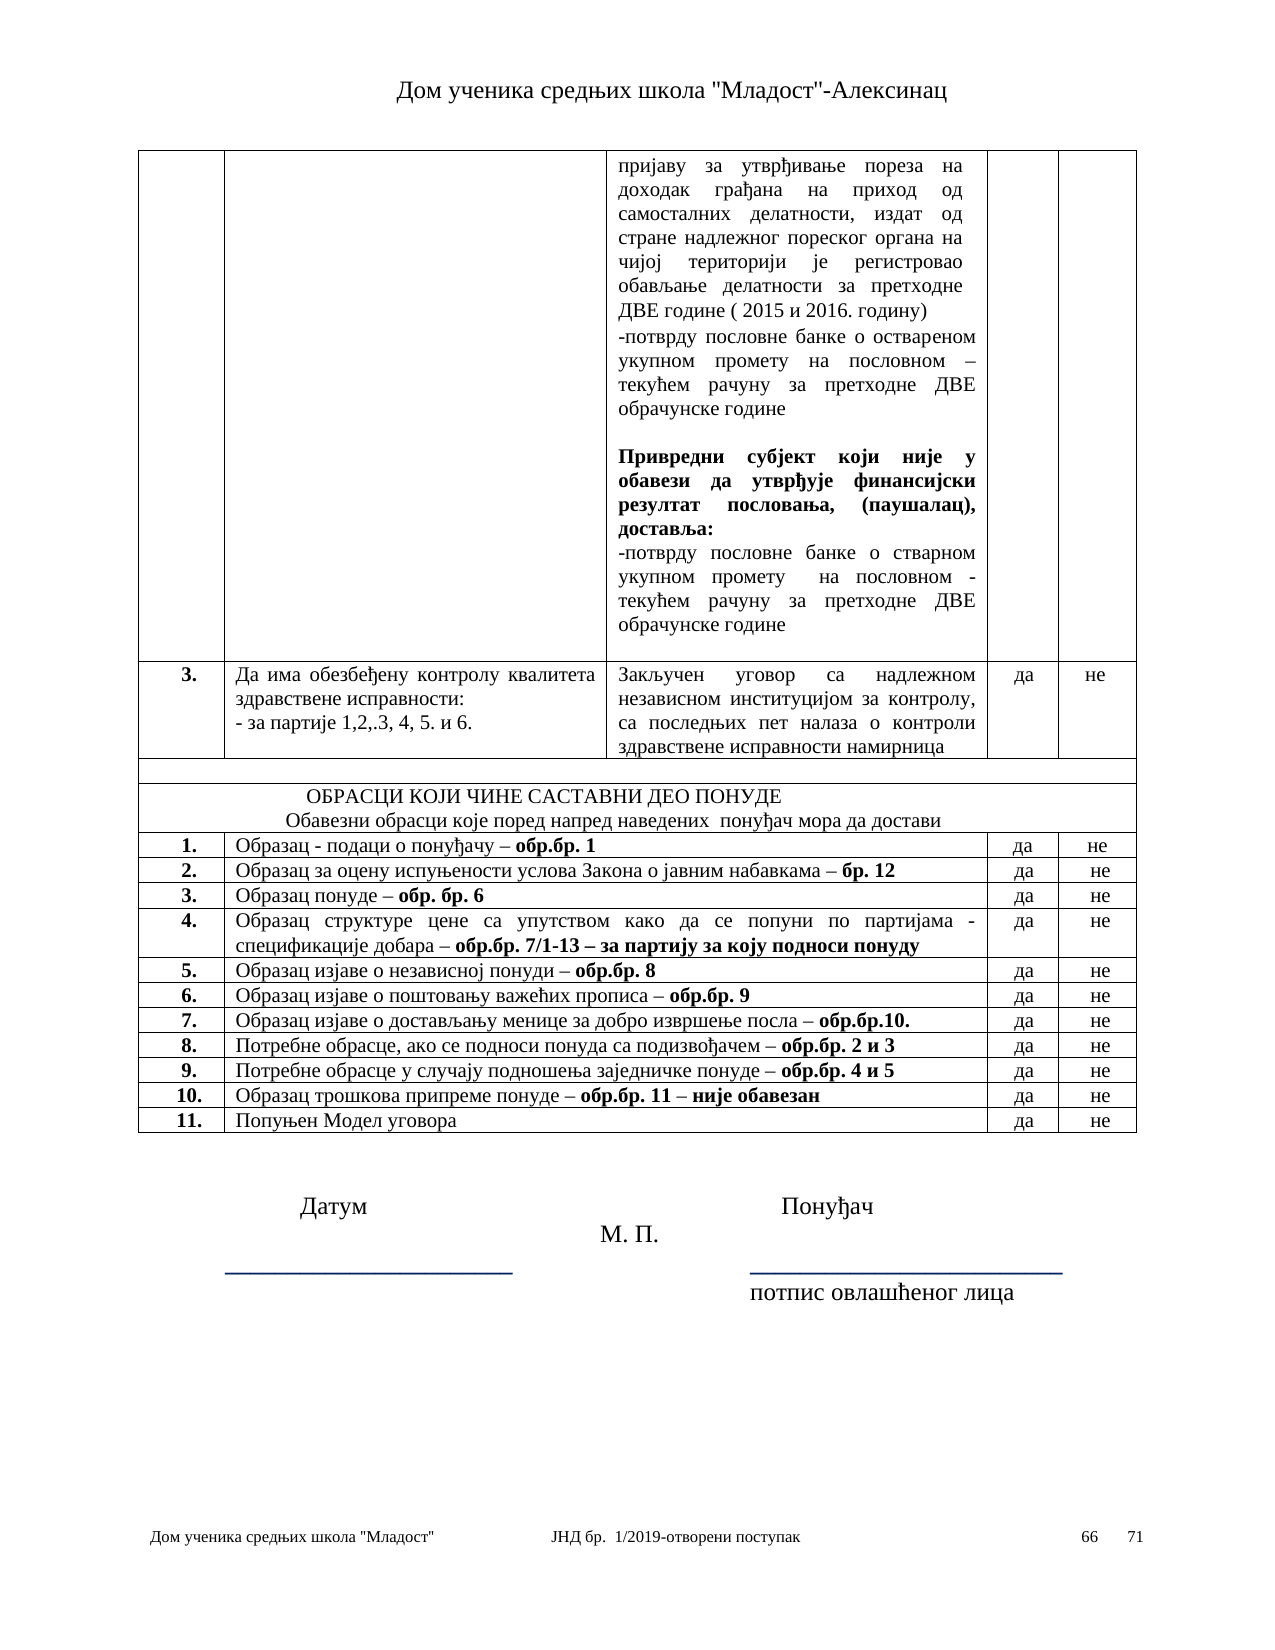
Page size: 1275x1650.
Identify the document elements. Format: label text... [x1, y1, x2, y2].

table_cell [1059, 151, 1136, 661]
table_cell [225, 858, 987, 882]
text _______________________ _________________________ [150, 1248, 1125, 1277]
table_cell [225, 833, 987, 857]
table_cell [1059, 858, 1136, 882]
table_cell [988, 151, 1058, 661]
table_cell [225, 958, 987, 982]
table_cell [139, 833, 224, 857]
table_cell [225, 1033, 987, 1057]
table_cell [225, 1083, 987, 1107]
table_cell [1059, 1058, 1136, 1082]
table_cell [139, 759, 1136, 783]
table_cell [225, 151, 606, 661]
text М. П. [450, 1219, 1125, 1248]
text потпис овлашћеног лица [150, 1277, 1125, 1306]
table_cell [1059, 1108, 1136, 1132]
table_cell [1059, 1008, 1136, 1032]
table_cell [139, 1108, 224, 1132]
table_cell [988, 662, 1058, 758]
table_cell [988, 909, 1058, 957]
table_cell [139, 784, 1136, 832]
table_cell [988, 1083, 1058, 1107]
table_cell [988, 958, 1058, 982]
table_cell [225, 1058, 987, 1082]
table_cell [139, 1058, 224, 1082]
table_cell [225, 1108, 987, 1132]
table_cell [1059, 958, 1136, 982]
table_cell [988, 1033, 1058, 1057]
text Датум Понуђач [225, 1191, 1125, 1219]
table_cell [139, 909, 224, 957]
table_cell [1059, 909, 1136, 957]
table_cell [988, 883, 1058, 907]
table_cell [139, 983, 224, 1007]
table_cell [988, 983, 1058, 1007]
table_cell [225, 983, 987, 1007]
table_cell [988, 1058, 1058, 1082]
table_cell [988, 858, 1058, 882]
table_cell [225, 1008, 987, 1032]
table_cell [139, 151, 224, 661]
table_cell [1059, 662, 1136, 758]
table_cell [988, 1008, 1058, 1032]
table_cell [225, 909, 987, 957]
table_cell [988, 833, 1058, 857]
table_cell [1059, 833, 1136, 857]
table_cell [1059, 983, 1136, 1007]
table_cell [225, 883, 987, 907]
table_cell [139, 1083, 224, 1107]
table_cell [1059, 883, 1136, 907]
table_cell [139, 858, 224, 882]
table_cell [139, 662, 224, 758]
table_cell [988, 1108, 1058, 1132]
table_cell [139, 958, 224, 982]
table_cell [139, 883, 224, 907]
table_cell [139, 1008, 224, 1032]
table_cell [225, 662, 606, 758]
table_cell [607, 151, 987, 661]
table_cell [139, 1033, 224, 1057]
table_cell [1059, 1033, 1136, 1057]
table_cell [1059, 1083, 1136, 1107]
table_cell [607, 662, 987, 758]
